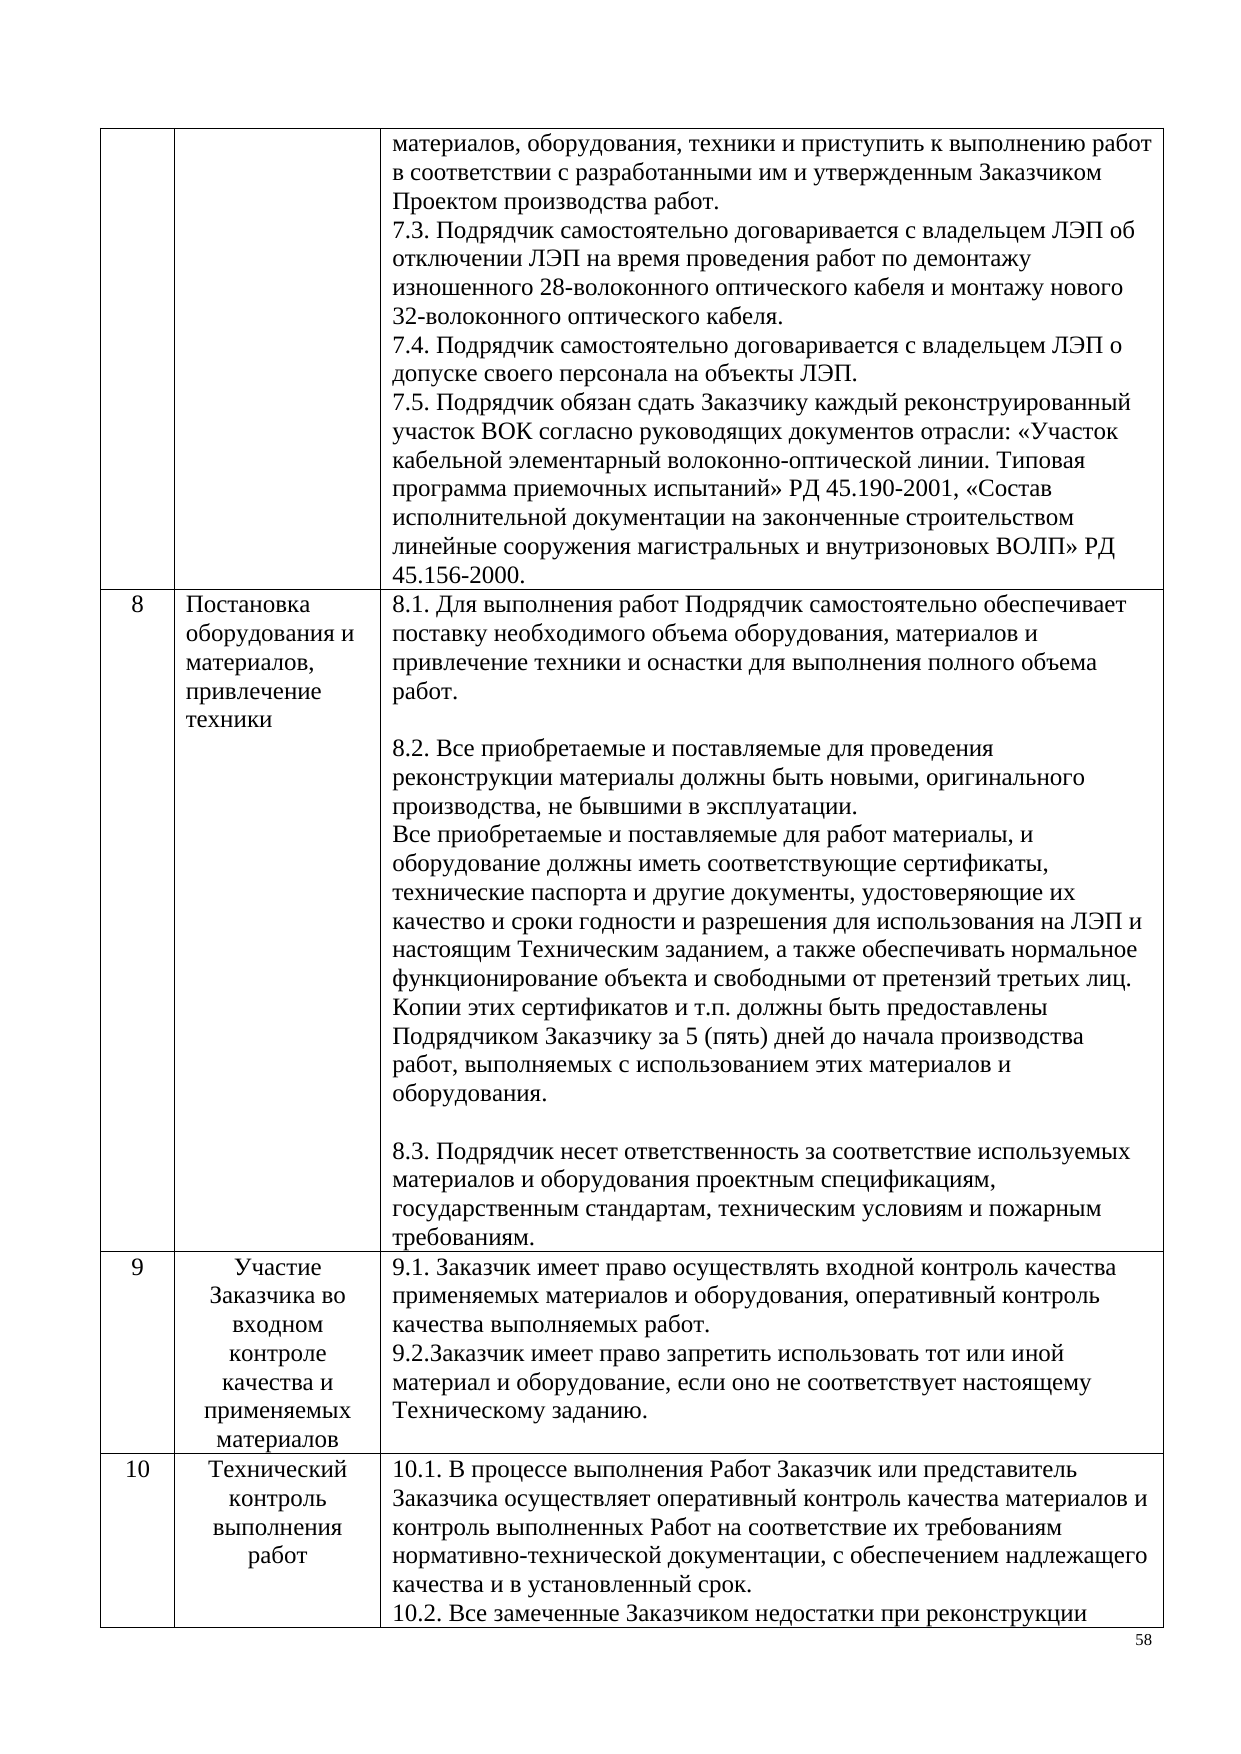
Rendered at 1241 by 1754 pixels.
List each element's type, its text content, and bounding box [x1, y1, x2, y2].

table_cell 8 [101, 590, 174, 1251]
table_cell Постановка оборудования и материалов, привлечение техники [175, 590, 380, 1251]
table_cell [381, 1454, 1163, 1627]
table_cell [175, 1454, 380, 1627]
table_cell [175, 129, 380, 588]
table_cell 9 [101, 1252, 174, 1453]
table_cell 7 [101, 129, 174, 588]
table_cell 9.1. Заказчик имеет право осуществлять входной контроль качества применяемых материалов и оборудования, оперативный контроль качества выполняемых работ. 9.2.Заказчик имеет право запретить использовать тот или иной материал и оборудование, если оно не соответствует настоящему Техническому заданию. [381, 1252, 1163, 1453]
table_cell 10 [101, 1454, 174, 1627]
table_cell 8.1. Для выполнения работ Подрядчик самостоятельно обеспечивает поставку необходимого объема оборудования, материалов и привлечение техники и оснастки для выполнения полного объема работ. 8.2. Все приобретаемые и поставляемые для проведения реконструкции материалы должны быть новыми, оригинального производства, не бывшими в эксплуатации. Все приобретаемые и поставляемые для работ материалы, и оборудование должны иметь соответствующие сертификаты, технические паспорта и другие документы, удостоверяющие их качество и сроки годности и разрешения для использования на ЛЭП и настоящим Техническим заданием, а также обеспечивать нормальное функционирование объекта и свободными от претензий третьих лиц. Копии этих сертификатов и т.п. должны быть предоставлены Подрядчиком Заказчику за 5 (пять) дней до начала производства работ, выполняемых с использованием этих материалов и оборудования. 8.3. Подрядчик несет ответственность за соответствие используемых материалов и оборудования проектным спецификациям, государственным стандартам, техническим условиям и пожарным требованиям. [381, 590, 1163, 1251]
table_cell Участие Заказчика во входном контроле качества и применяемых материалов [175, 1252, 380, 1453]
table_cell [381, 129, 1163, 588]
